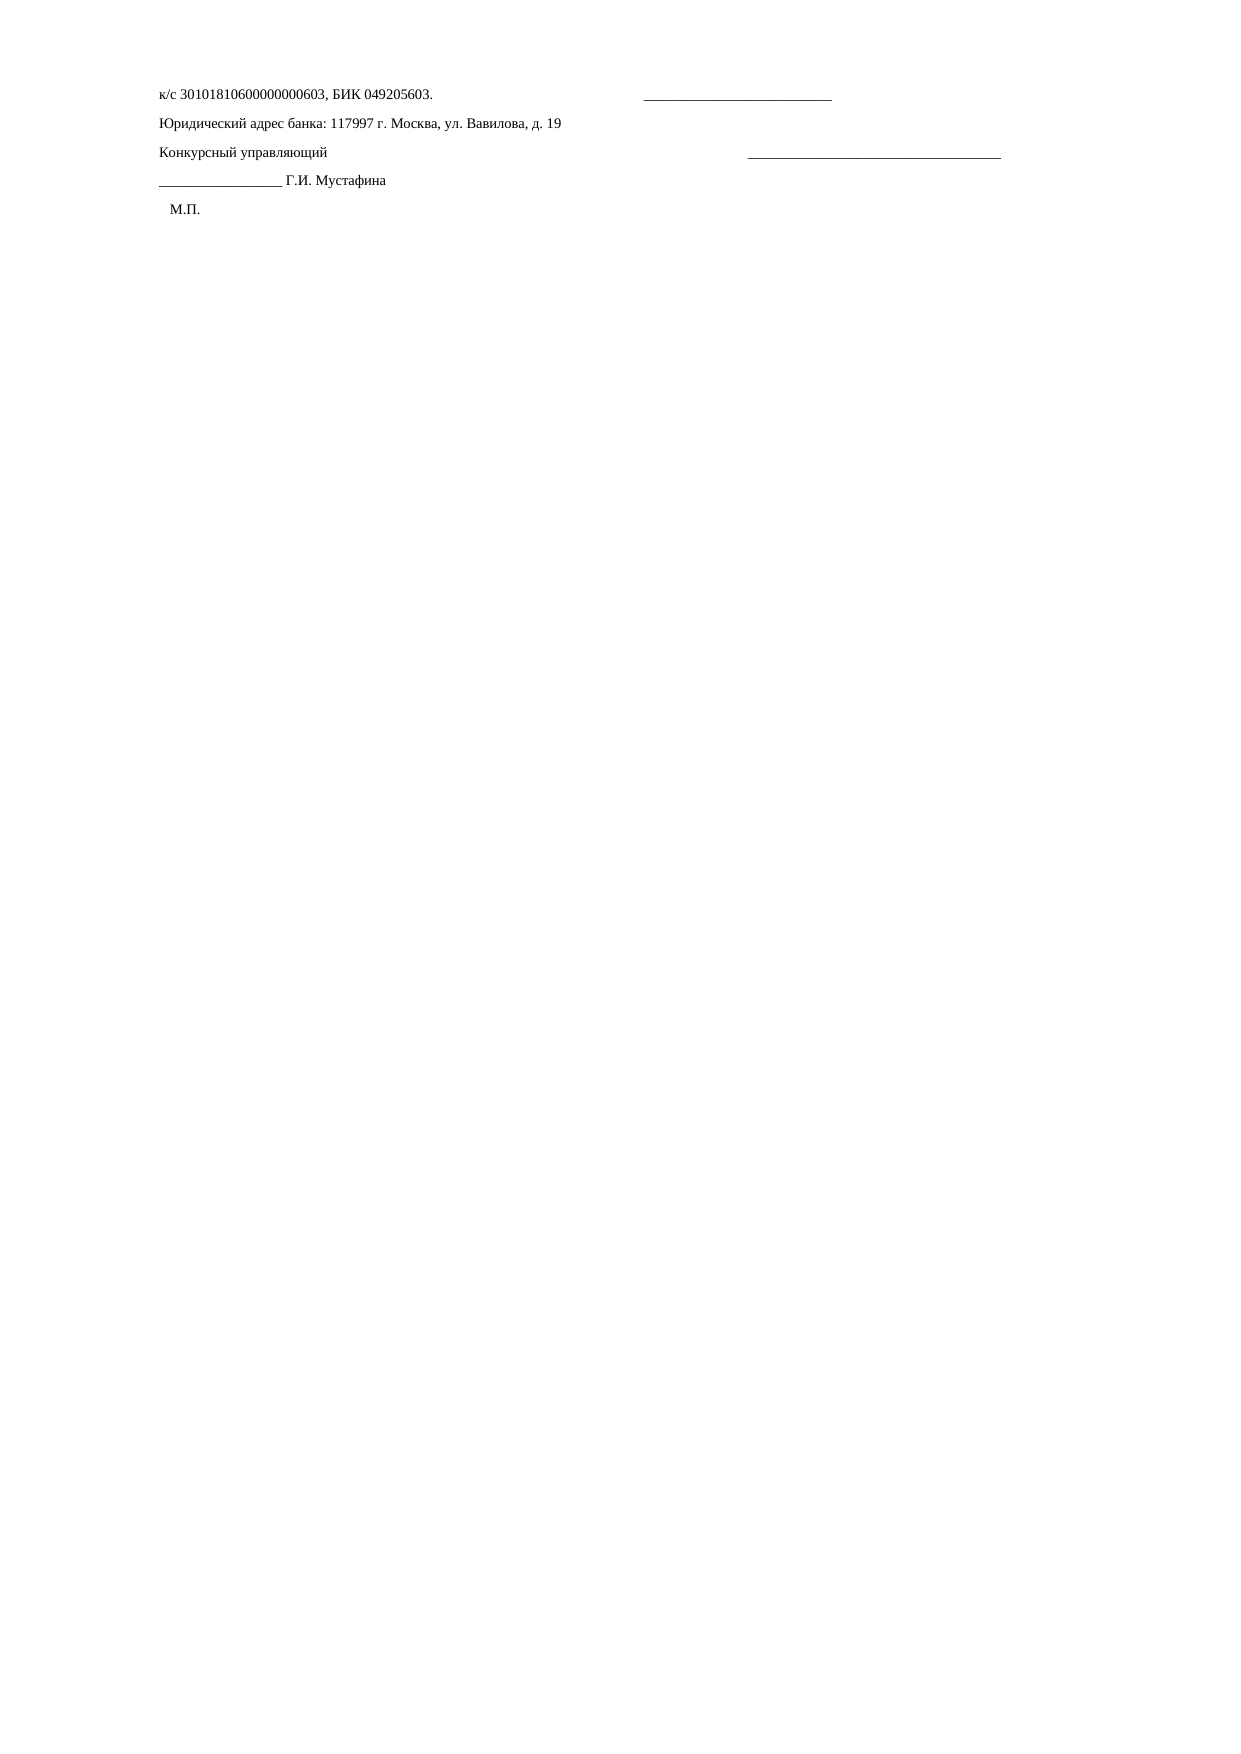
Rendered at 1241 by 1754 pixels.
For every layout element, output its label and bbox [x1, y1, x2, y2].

table_cell [148, 74, 632, 218]
table_cell [632, 74, 1116, 218]
